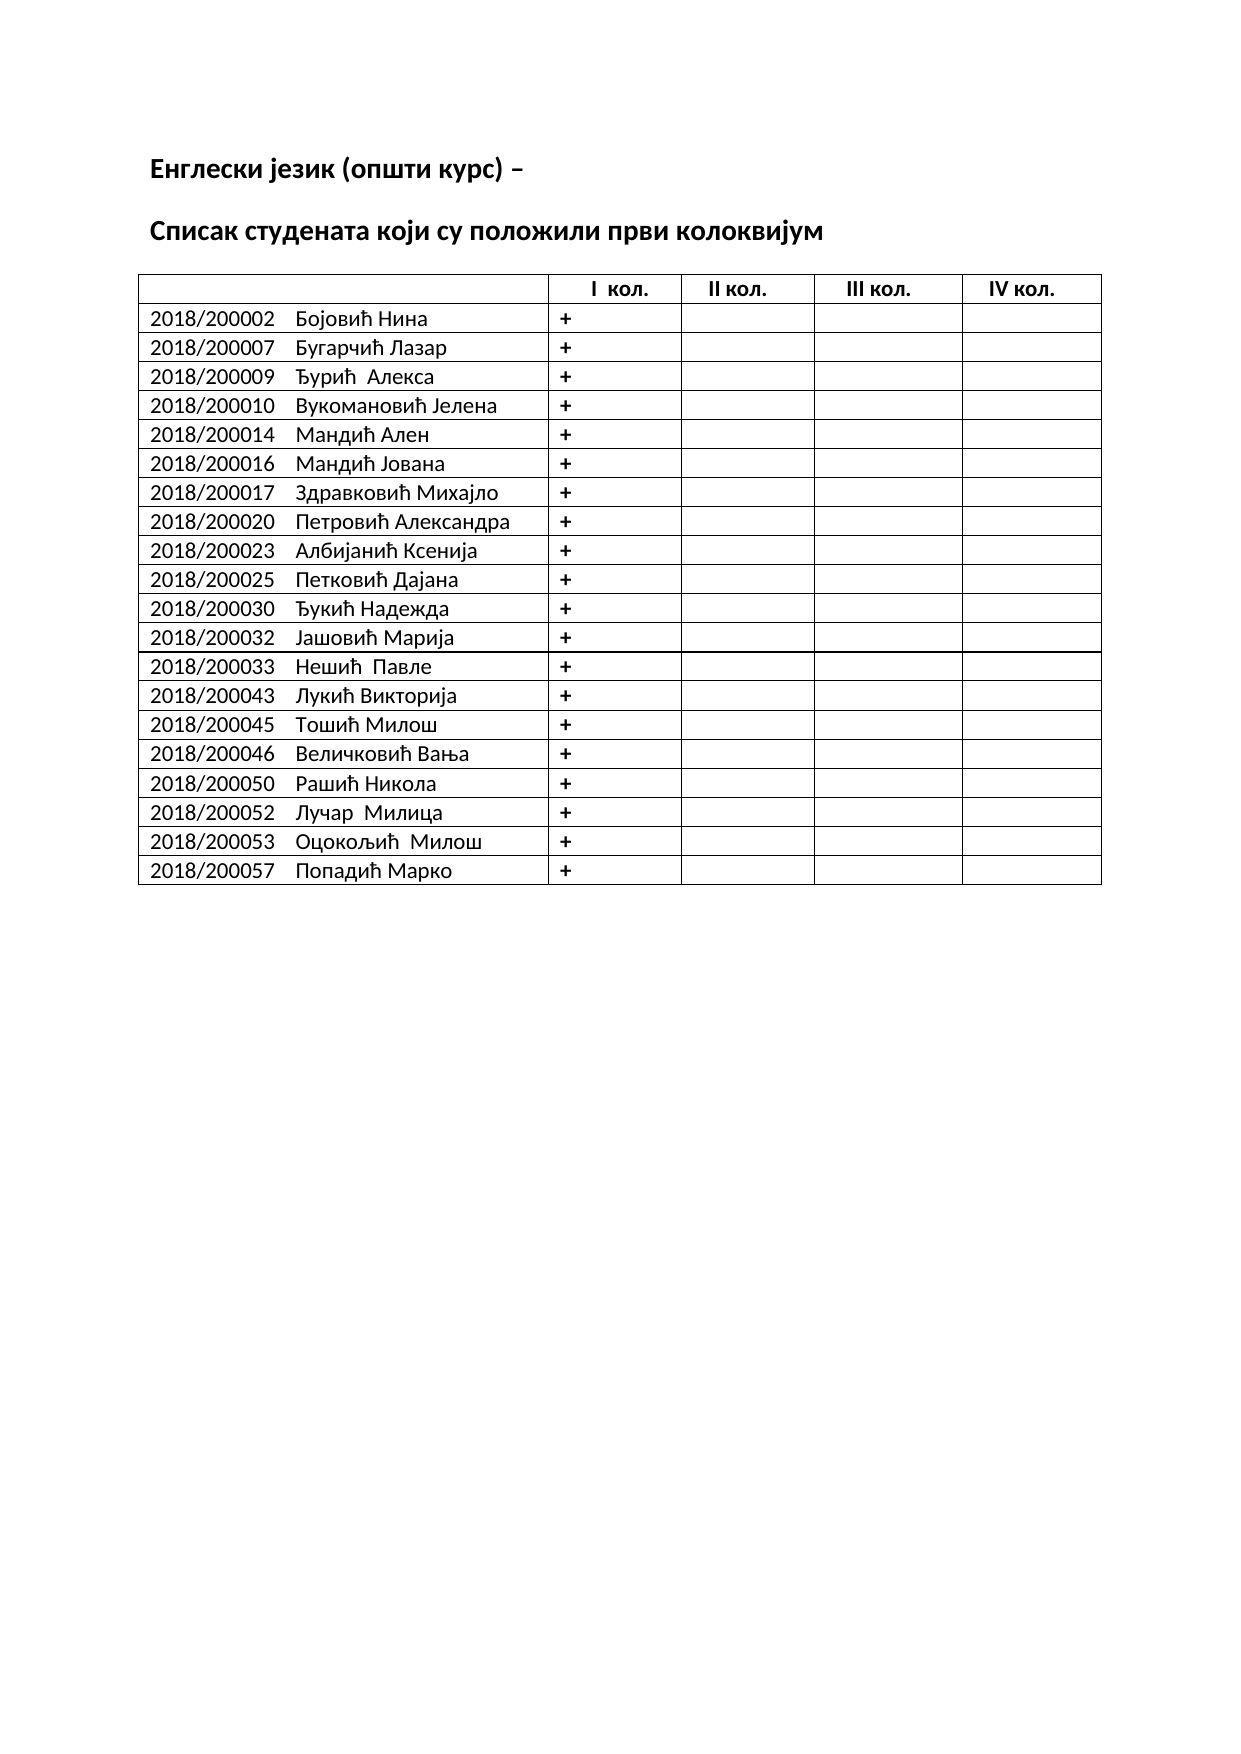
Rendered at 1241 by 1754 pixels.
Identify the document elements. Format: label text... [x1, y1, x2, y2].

table_cell [815, 798, 962, 826]
table_cell [963, 507, 1101, 535]
table_cell [682, 449, 814, 477]
table_cell 2018/200025 Петковић Дајана [139, 565, 548, 593]
table_cell 2018/200046 Величковић Вања [139, 740, 548, 768]
table_cell [963, 333, 1101, 361]
table_header IV кол. [963, 275, 1101, 303]
table_cell [963, 711, 1101, 738]
table_cell [682, 536, 814, 564]
table_cell 2018/200045 Тошић Милош [139, 711, 548, 738]
table_cell [963, 856, 1101, 884]
table_header I кол. [549, 275, 681, 303]
table_cell + [549, 769, 681, 797]
table_cell [963, 391, 1101, 419]
table_cell [815, 449, 962, 477]
table_cell [682, 827, 814, 855]
table_cell [815, 856, 962, 884]
table_cell [815, 623, 962, 651]
table_cell + [549, 740, 681, 768]
table_cell 2018/200023 Албијанић Ксенија [139, 536, 548, 564]
table_cell + [549, 856, 681, 884]
table_cell 2018/200032 Јашовић Марија [139, 623, 548, 651]
table_cell + [549, 304, 681, 332]
table_cell [963, 362, 1101, 390]
table_cell [682, 769, 814, 797]
table_cell + [549, 362, 681, 390]
table_cell 2018/200057 Попадић Марко [139, 856, 548, 884]
table_cell 2018/200033 Нешић Павле [139, 653, 548, 680]
table_cell [963, 827, 1101, 855]
text Списак студената који су положили први колоквијум [150, 212, 1090, 247]
table_cell [963, 536, 1101, 564]
table_cell + [549, 594, 681, 622]
table_cell [682, 420, 814, 448]
table_cell [682, 653, 814, 680]
table_cell [963, 565, 1101, 593]
table_cell + [549, 420, 681, 448]
table_cell 2018/200052 Лучар Милица [139, 798, 548, 826]
table_cell 2018/200030 Ђукић Надежда [139, 594, 548, 622]
table_cell [963, 449, 1101, 477]
table_cell + [549, 827, 681, 855]
table_cell [815, 304, 962, 332]
table_cell + [549, 653, 681, 680]
table_cell [815, 362, 962, 390]
table_cell [963, 798, 1101, 826]
table_cell [682, 740, 814, 768]
table_cell + [549, 536, 681, 564]
table_header III кол. [815, 275, 962, 303]
table_cell [963, 623, 1101, 651]
table_cell 2018/200017 Здравковић Михајло [139, 478, 548, 506]
table_cell [815, 536, 962, 564]
table_cell [815, 711, 962, 738]
table_cell 2018/200014 Мандић Ален [139, 420, 548, 448]
table_cell 2018/200002 Бојовић Нина [139, 304, 548, 332]
table_cell [815, 420, 962, 448]
table_cell [815, 769, 962, 797]
table_cell 2018/200007 Бугарчић Лазар [139, 333, 548, 361]
table_cell [682, 623, 814, 651]
table_cell 2018/200010 Вукомановић Јелена [139, 391, 548, 419]
table_cell [963, 740, 1101, 768]
table_cell 2018/200020 Петровић Александра [139, 507, 548, 535]
table_cell [963, 420, 1101, 448]
table_cell [815, 391, 962, 419]
table_cell + [549, 711, 681, 738]
table_cell [963, 594, 1101, 622]
table_cell + [549, 333, 681, 361]
table_cell [815, 565, 962, 593]
table_cell + [549, 565, 681, 593]
table_cell [682, 856, 814, 884]
table_cell + [549, 681, 681, 709]
table_cell [963, 681, 1101, 709]
table_cell + [549, 623, 681, 651]
table_cell [682, 478, 814, 506]
table_cell [682, 333, 814, 361]
table_cell [682, 565, 814, 593]
table_cell + [549, 391, 681, 419]
table_header [139, 275, 548, 303]
table_cell [682, 711, 814, 738]
table_cell [682, 362, 814, 390]
table_cell [682, 304, 814, 332]
table_cell 2018/200043 Лукић Викторија [139, 681, 548, 709]
table_cell + [549, 798, 681, 826]
table_cell [682, 507, 814, 535]
table_cell [815, 653, 962, 680]
table_cell [682, 798, 814, 826]
table_cell [815, 740, 962, 768]
table_cell [815, 827, 962, 855]
table_cell + [549, 478, 681, 506]
table_cell [963, 304, 1101, 332]
table_cell [963, 769, 1101, 797]
table_cell [815, 594, 962, 622]
table_cell 2018/200016 Мандић Јована [139, 449, 548, 477]
table_header II кол. [682, 275, 814, 303]
table_cell 2018/200053 Оцокољић Милош [139, 827, 548, 855]
table_cell [815, 507, 962, 535]
table_cell [815, 478, 962, 506]
table_cell + [549, 449, 681, 477]
table_cell [682, 594, 814, 622]
table_cell [682, 391, 814, 419]
table_cell [815, 333, 962, 361]
table_cell [815, 681, 962, 709]
table_cell 2018/200009 Ђурић Алекса [139, 362, 548, 390]
table_cell 2018/200050 Рашић Никола [139, 769, 548, 797]
table_cell + [549, 507, 681, 535]
table_cell [682, 681, 814, 709]
text Енглески језик (општи курс) – [150, 150, 1090, 186]
table_cell [963, 478, 1101, 506]
table_cell [963, 653, 1101, 680]
